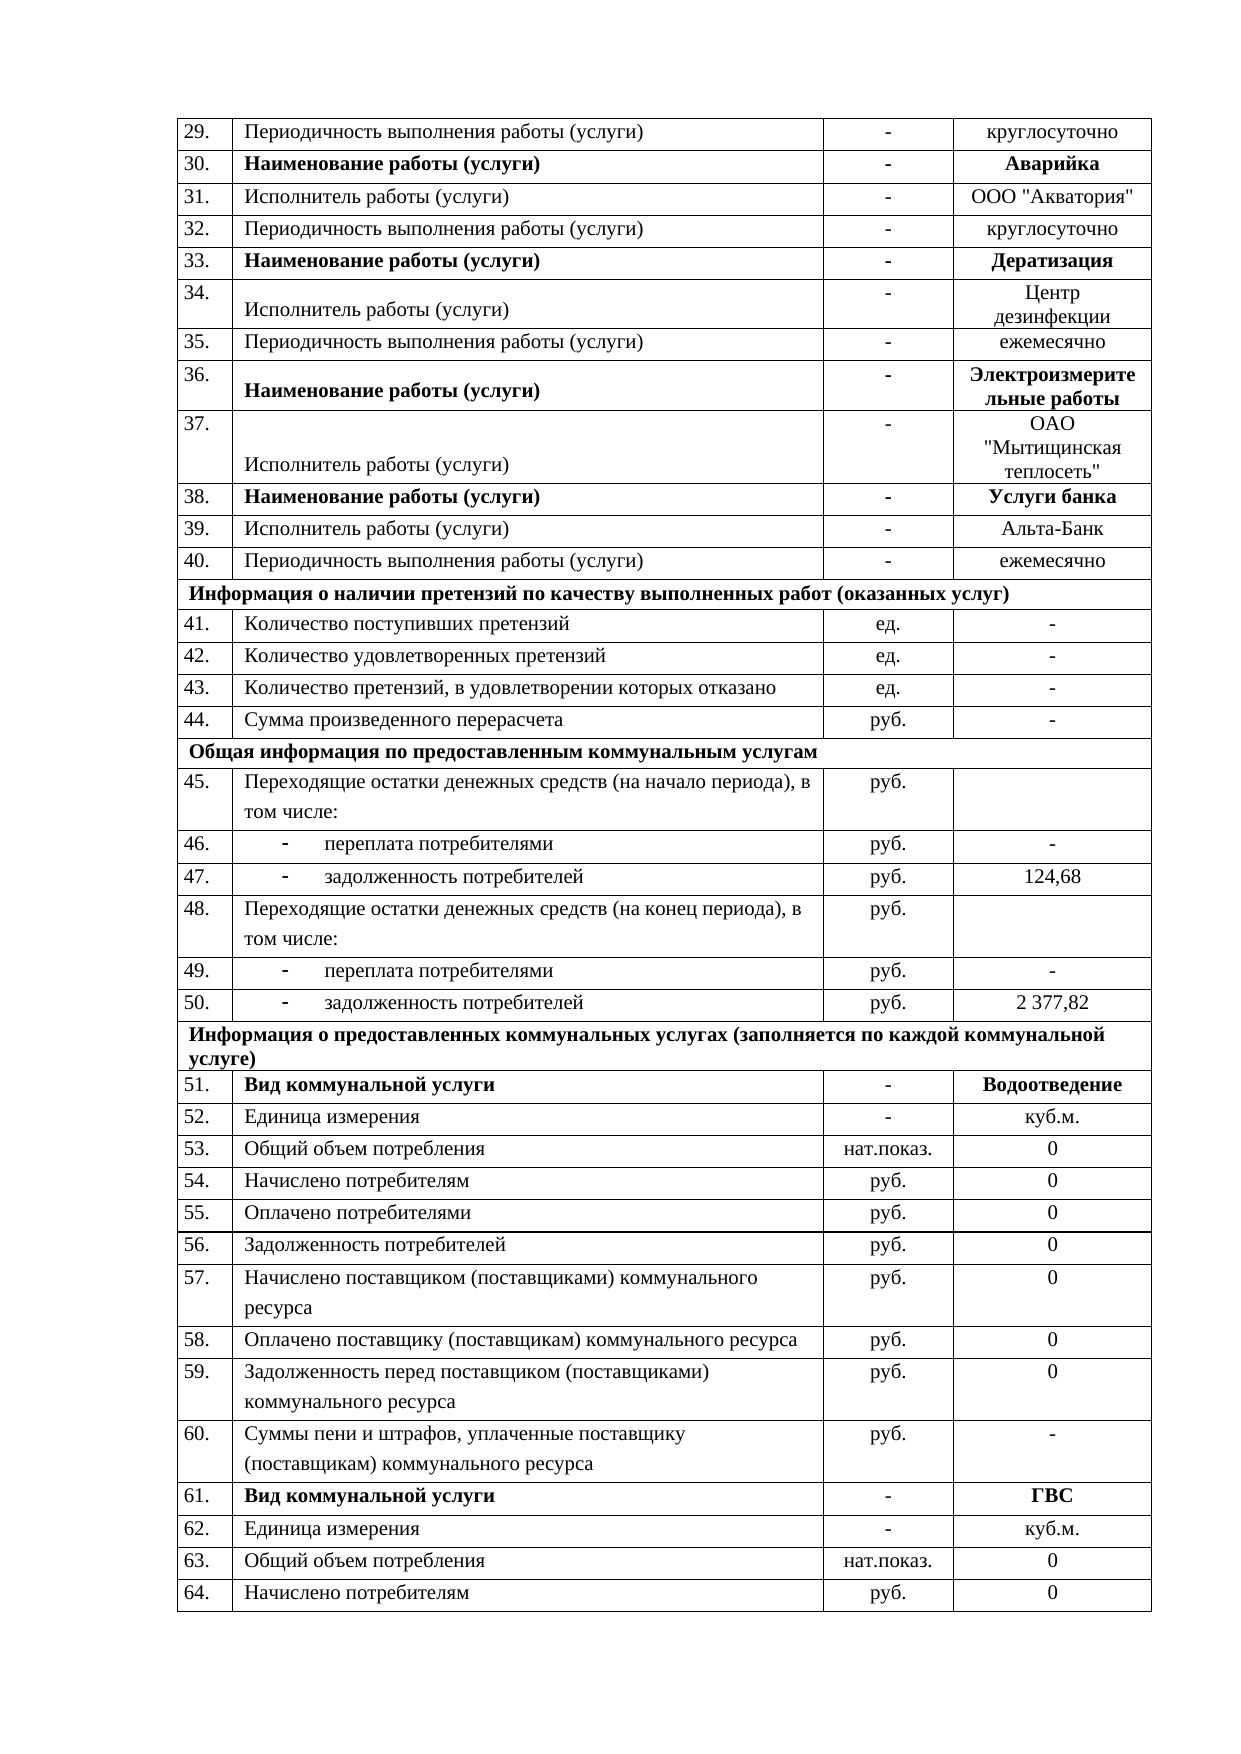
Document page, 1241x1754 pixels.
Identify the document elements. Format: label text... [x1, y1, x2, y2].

table_cell руб. [824, 990, 953, 1021]
table_cell Наименование работы (услуги) [233, 361, 823, 409]
table_cell 0 [954, 1548, 1151, 1579]
table_cell [178, 1327, 232, 1358]
table_cell - [824, 151, 953, 182]
table_cell - [824, 184, 953, 215]
table_cell - [824, 1104, 953, 1135]
table_cell руб. [824, 864, 953, 895]
table_cell 0 [954, 1136, 1151, 1167]
table_cell [178, 1516, 232, 1547]
table_cell Суммы пени и штрафов, уплаченные поставщику (поставщикам) коммунального ресурса [233, 1421, 823, 1482]
table_cell [954, 769, 1151, 830]
table_cell Вид коммунальной услуги [233, 1483, 823, 1514]
table_cell ед. [824, 643, 953, 674]
table_cell ежемесячно [954, 329, 1151, 360]
table_cell круглосуточно [954, 119, 1151, 150]
table_cell [178, 1265, 232, 1326]
table_cell руб. [824, 1168, 953, 1199]
table_cell нат.показ. [824, 1548, 953, 1579]
table_cell Переходящие остатки денежных средств (на начало периода), в том числе: [233, 769, 823, 830]
table_cell руб. [824, 1327, 953, 1358]
table_cell ед. [824, 675, 953, 706]
table_cell Исполнитель работы (услуги) [233, 184, 823, 215]
table_cell - [824, 516, 953, 547]
table_cell ОАО "Мытищинская теплосеть" [954, 411, 1151, 483]
table_cell Количество удовлетворенных претензий [233, 643, 823, 674]
table_cell [954, 896, 1151, 957]
table_cell [178, 1421, 232, 1482]
table_cell круглосуточно [954, 216, 1151, 247]
table_cell руб. [824, 1580, 953, 1611]
table_cell [178, 1168, 232, 1199]
table_cell [178, 1580, 232, 1611]
table_cell ГВС [954, 1483, 1151, 1514]
table_cell 0 [954, 1580, 1151, 1611]
table_cell - [954, 831, 1151, 862]
table_cell [178, 1233, 232, 1263]
table_cell руб. [824, 958, 953, 989]
table_cell Общий объем потребления [233, 1548, 823, 1579]
table_cell 2 377,82 [954, 990, 1151, 1021]
table_cell [178, 1200, 232, 1231]
table_cell руб. [824, 1359, 953, 1420]
table_cell [178, 864, 232, 895]
table_cell [178, 1548, 232, 1579]
table_cell Наименование работы (услуги) [233, 484, 823, 515]
table_cell Аварийка [954, 151, 1151, 182]
table_cell [178, 516, 232, 547]
table_cell [178, 958, 232, 989]
table_cell Единица измерения [233, 1516, 823, 1547]
table_cell [178, 1483, 232, 1514]
table_cell Наименование работы (услуги) [233, 248, 823, 279]
table_cell - [824, 216, 953, 247]
table_cell [178, 707, 232, 738]
table_cell [178, 896, 232, 957]
table_cell Центр дезинфекции [954, 280, 1151, 328]
table_cell Общая информация по предоставленным коммунальным услугам [178, 739, 1151, 768]
table_cell Информация о предоставленных коммунальных услугах (заполняется по каждой коммунальной услуге) [178, 1022, 1151, 1070]
table_cell руб. [824, 1233, 953, 1263]
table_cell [233, 216, 823, 247]
table_cell - [824, 248, 953, 279]
table_cell ед. [824, 610, 953, 642]
table_cell 0 [954, 1359, 1151, 1420]
table_cell Информация о наличии претензий по качеству выполненных работ (оказанных услуг) [178, 580, 1151, 609]
table_cell [178, 643, 232, 674]
table_cell руб. [824, 1200, 953, 1231]
table_cell Дератизация [954, 248, 1151, 279]
table_cell [178, 610, 232, 642]
table_cell Электроизмерительные работы [954, 361, 1151, 409]
table_cell Количество претензий, в удовлетворении которых отказано [233, 675, 823, 706]
table_cell Исполнитель работы (услуги) [233, 280, 823, 328]
table_cell Услуги банка [954, 484, 1151, 515]
table_cell [178, 484, 232, 515]
table_cell [178, 1071, 232, 1103]
table_cell руб. [824, 831, 953, 862]
table_cell [178, 411, 232, 483]
table_cell руб. [824, 896, 953, 957]
table_cell руб. [824, 1265, 953, 1326]
table_cell Исполнитель работы (услуги) [233, 411, 823, 483]
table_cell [233, 119, 823, 150]
table_cell Альта-Банк [954, 516, 1151, 547]
table_cell Оплачено потребителями [233, 1200, 823, 1231]
table_cell переплата потребителями [233, 958, 823, 989]
table_cell [178, 675, 232, 706]
table_cell - [824, 1483, 953, 1514]
table_cell - [954, 958, 1151, 989]
table_cell [178, 329, 232, 360]
table_cell Периодичность выполнения работы (услуги) [233, 548, 823, 579]
table_cell - [824, 548, 953, 579]
table_cell - [824, 280, 953, 328]
table_cell [178, 280, 232, 328]
table_cell - [954, 1421, 1151, 1482]
table_cell руб. [824, 769, 953, 830]
table_cell куб.м. [954, 1516, 1151, 1547]
table_cell Начислено потребителям [233, 1168, 823, 1199]
table_cell Оплачено поставщику (поставщикам) коммунального ресурса [233, 1327, 823, 1358]
table_cell 124,68 [954, 864, 1151, 895]
table_cell - [954, 707, 1151, 738]
table_cell [178, 769, 232, 830]
table_cell [178, 1359, 232, 1420]
table_cell Задолженность перед поставщиком (поставщиками) коммунального ресурса [233, 1359, 823, 1420]
table_cell [178, 1104, 232, 1135]
table_cell переплата потребителями [233, 831, 823, 862]
table_cell задолженность потребителей [233, 990, 823, 1021]
table_cell куб.м. [954, 1104, 1151, 1135]
table_cell [178, 184, 232, 215]
table_cell - [824, 1516, 953, 1547]
table_cell Переходящие остатки денежных средств (на конец периода), в том числе: [233, 896, 823, 957]
table_cell Задолженность потребителей [233, 1233, 823, 1263]
table_cell [178, 831, 232, 862]
table_cell - [824, 329, 953, 360]
table_cell - [824, 1071, 953, 1103]
table_cell Наименование работы (услуги) [233, 151, 823, 182]
table_cell [178, 151, 232, 182]
table_cell Начислено поставщиком (поставщиками) коммунального ресурса [233, 1265, 823, 1326]
table_cell Общий объем потребления [233, 1136, 823, 1167]
table_cell Единица измерения [233, 1104, 823, 1135]
table_cell 0 [954, 1233, 1151, 1263]
table_cell 0 [954, 1168, 1151, 1199]
table_cell [178, 1136, 232, 1167]
table_cell - [824, 484, 953, 515]
table_cell руб. [824, 707, 953, 738]
table_cell [178, 119, 232, 150]
table_cell Начислено потребителям [233, 1580, 823, 1611]
table_cell ООО "Акватория" [954, 184, 1151, 215]
table_cell ежемесячно [954, 548, 1151, 579]
table_cell [178, 361, 232, 409]
table_cell - [954, 675, 1151, 706]
table_cell 0 [954, 1327, 1151, 1358]
table_cell [178, 216, 232, 247]
table_cell Периодичность выполнения работы (услуги) [233, 329, 823, 360]
table_cell - [954, 643, 1151, 674]
table_cell руб. [824, 1421, 953, 1482]
table_cell [178, 248, 232, 279]
table_cell Исполнитель работы (услуги) [233, 516, 823, 547]
table_cell [178, 548, 232, 579]
table_cell - [824, 411, 953, 483]
table_cell нат.показ. [824, 1136, 953, 1167]
table_cell 0 [954, 1265, 1151, 1326]
table_cell задолженность потребителей [233, 864, 823, 895]
table_cell Сумма произведенного перерасчета [233, 707, 823, 738]
table_cell - [824, 119, 953, 150]
table_cell [178, 990, 232, 1021]
table_cell - [954, 610, 1151, 642]
table_cell Количество поступивших претензий [233, 610, 823, 642]
table_cell Вид коммунальной услуги [233, 1071, 823, 1103]
table_cell - [824, 361, 953, 409]
table_cell 0 [954, 1200, 1151, 1231]
table_cell Водоотведение [954, 1071, 1151, 1103]
